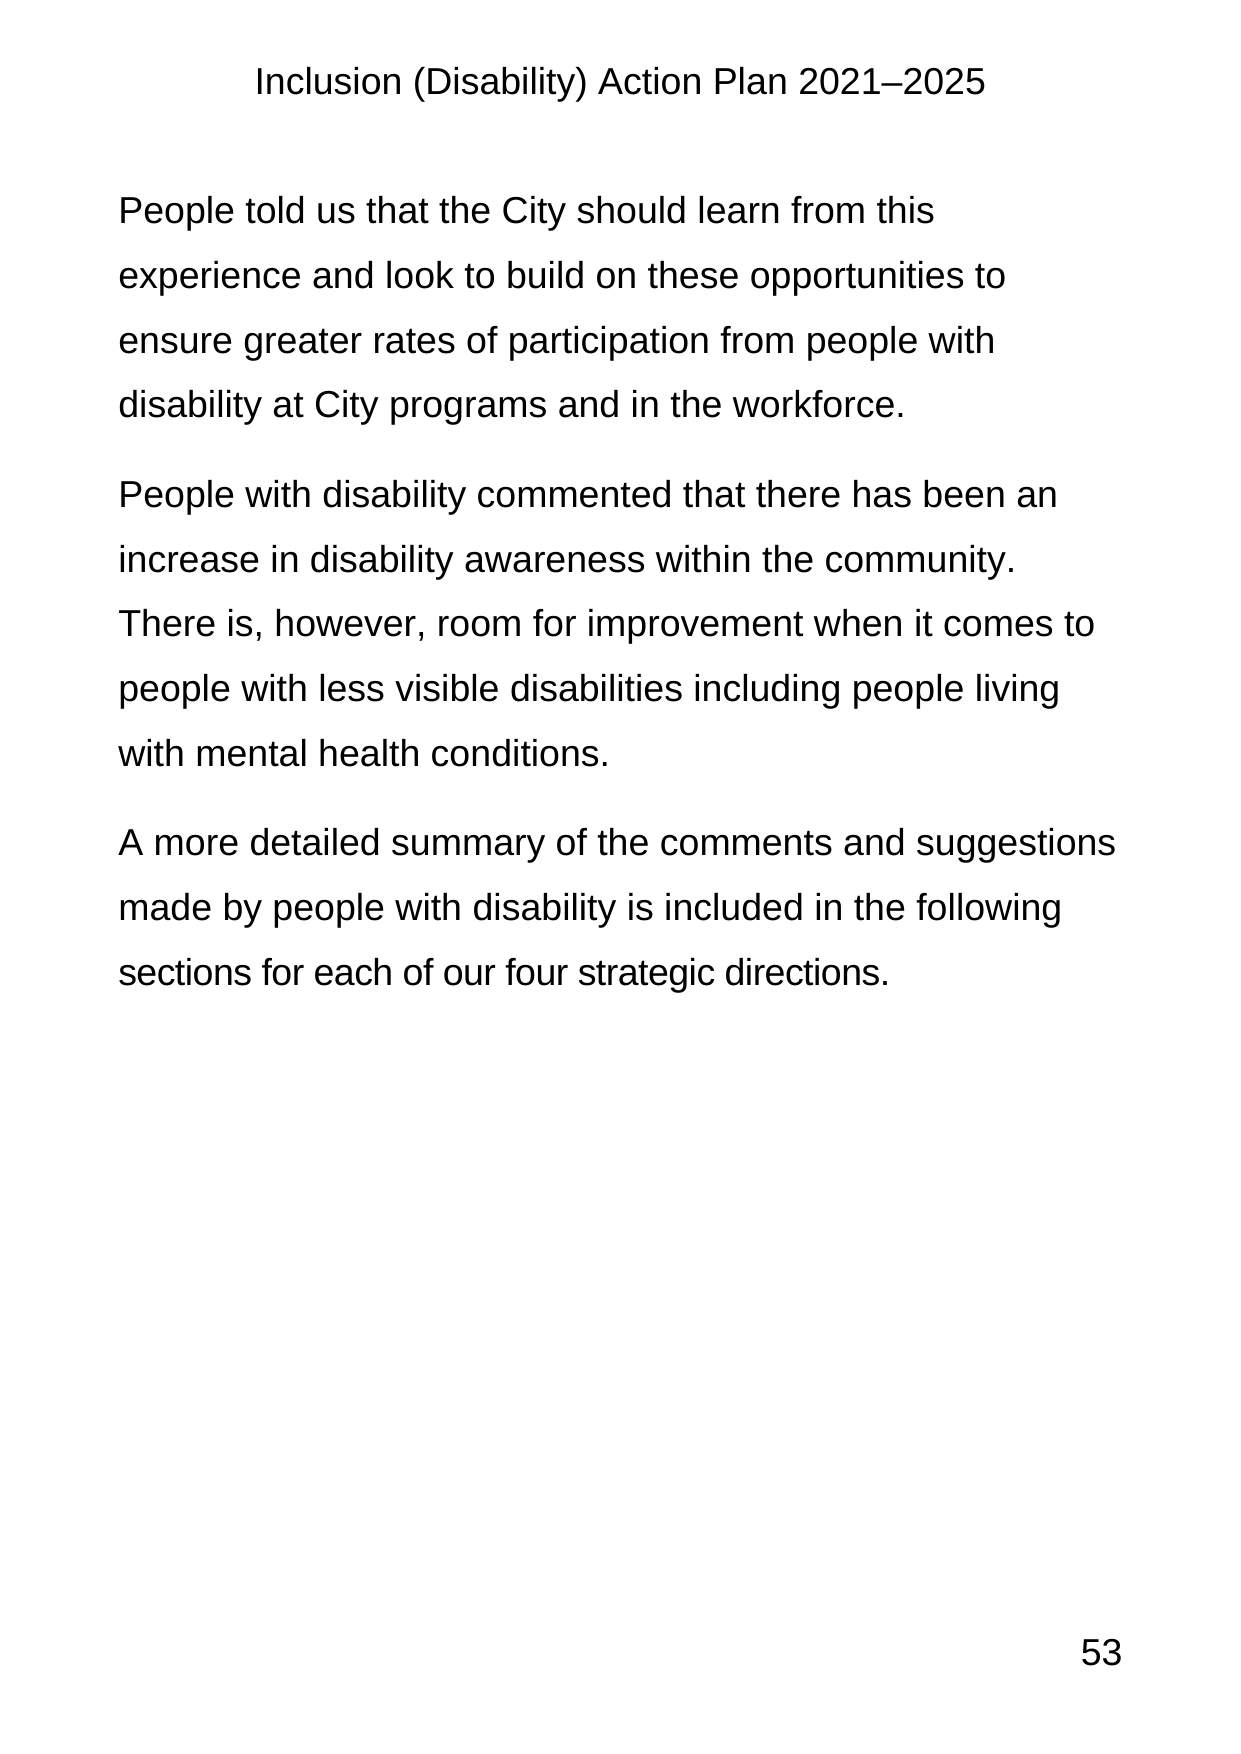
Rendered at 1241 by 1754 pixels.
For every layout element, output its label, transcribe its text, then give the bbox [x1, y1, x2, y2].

text A more detailed summary of the comments and suggestions made by people with disability is included in the following sections for each of our four strategic directions. [118, 821, 1122, 993]
text People told us that the City should learn from this experience and look to build on these opportunities to ensure greater rates of participation from people with disability at City programs and in the workforce. [118, 188, 1122, 426]
text People with disability commented that there has been an increase in disability awareness within the community. There is, however, room for improvement when it comes to people with less visible disabilities including people living with mental health conditions. [118, 472, 1122, 774]
